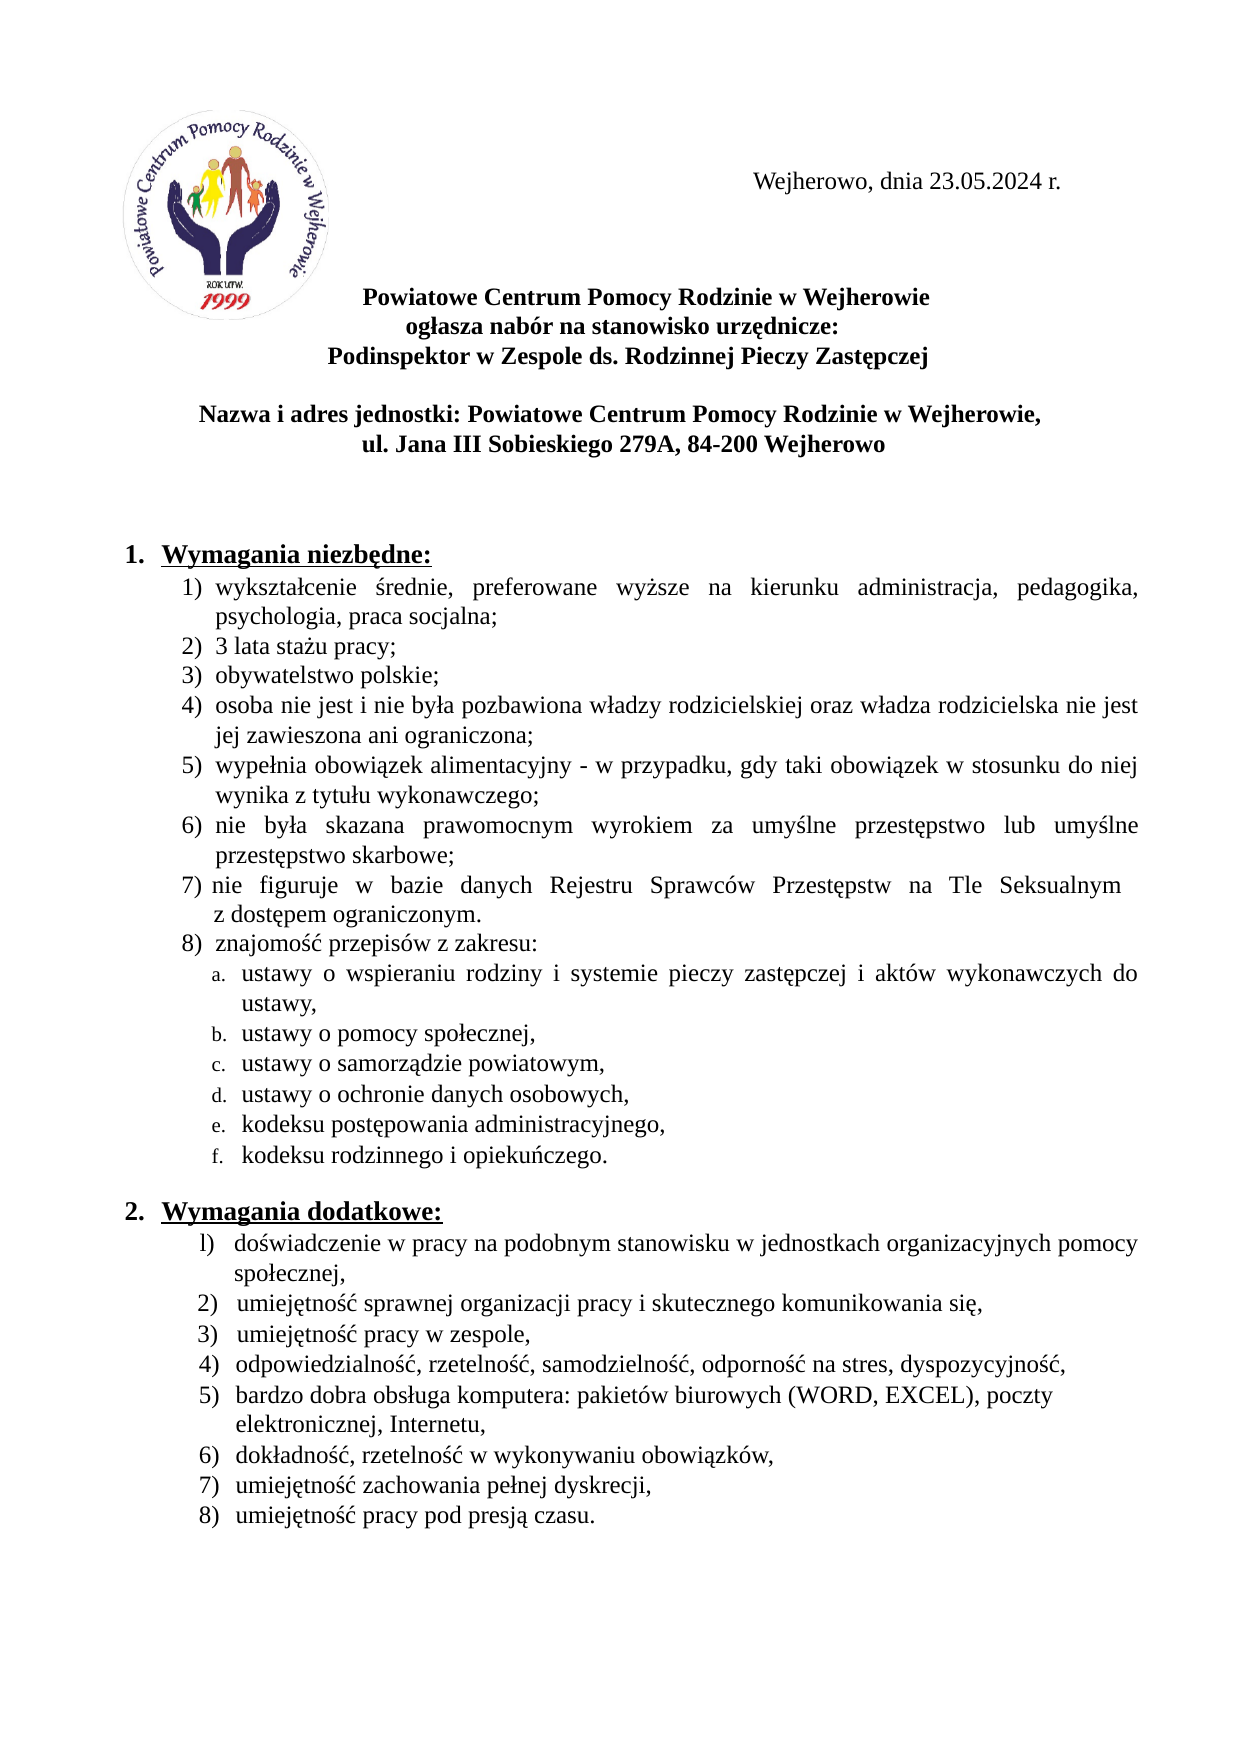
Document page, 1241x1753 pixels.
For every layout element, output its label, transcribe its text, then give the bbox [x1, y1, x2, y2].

list osoba nie jest i nie była pozbawiona władzy rodzicielskiej oraz władza rodzicielska nie jest jej zawieszona ani ograniczona; [181, 690, 1139, 748]
list ustawy o samorządzie powiatowym, [211, 1048, 1139, 1077]
list wypełnia obowiązek alimentacyjny - w przypadku, gdy taki obowiązek w stosunku do niej wynika z tytułu wykonawczego; [181, 750, 1139, 808]
list ustawy o pomocy społecznej, [211, 1018, 1139, 1047]
text Wejherowo, dnia 23.05.2024 r. [182, 166, 1061, 194]
text l) doświadczenie w pracy na podobnym stanowisku w jednostkach organizacyjnych pomocy społecznej, [199, 1228, 1139, 1287]
list kodeksu postępowania administracyjnego, [211, 1109, 1139, 1138]
list obywatelstwo polskie; [181, 661, 1139, 689]
list nie była skazana prawomocnym wyrokiem za umyślne przestępstwo lub umyślne przestępstwo skarbowe; [181, 810, 1139, 868]
list Wymagania dodatkowe: [124, 1195, 1140, 1226]
list bardzo dobra obsługa komputera: pakietów biurowych (WORD, EXCEL), poczty elektronicznej, Internetu, [199, 1380, 1139, 1438]
list Wymagania niezbędne: [124, 538, 1140, 569]
list znajomość przepisów z zakresu: [181, 928, 1139, 956]
list ustawy o ochronie danych osobowych, [211, 1079, 1139, 1108]
list nie figuruje w bazie danych Rejestru Sprawców Przestępstw na Tle Seksualnym z dostępem ograniczonym. [181, 870, 1140, 928]
list umiejętność zachowania pełnej dyskrecji, [199, 1470, 1139, 1499]
text 2) umiejętność sprawnej organizacji pracy i skutecznego komunikowania się, [197, 1288, 1003, 1317]
list kodeksu rodzinnego i opiekuńczego. [211, 1140, 1139, 1168]
text Nazwa i adres jednostki: Powiatowe Centrum Pomocy Rodzinie w Wejherowie, ul. Jana III Sobieskiego 279A, 84-200 Wejherowo [183, 399, 1063, 457]
text Powiatowe Centrum Pomocy Rodzinie w Wejherowie ogłasza nabór na stanowisko urzędnicze: [297, 282, 948, 340]
list 3 lata stażu pracy; [181, 631, 1139, 660]
list dokładność, rzetelność w wykonywaniu obowiązków, [199, 1440, 1139, 1468]
text Podinspektor w Zespole ds. Rodzinnej Pieczy Zastępczej [183, 341, 1059, 370]
list umiejętność pracy pod presją czasu. [199, 1500, 1139, 1528]
list wykształcenie średnie, preferowane wyższe na kierunku administracja, pedagogika, psychologia, praca socjalna; [181, 572, 1139, 630]
list ustawy o wspieraniu rodziny i systemie pieczy zastępczej i aktów wykonawczych do ustawy, [211, 958, 1139, 1016]
picture [122, 110, 329, 320]
text 3) umiejętność pracy w zespole, [197, 1319, 1003, 1348]
list odpowiedzialność, rzetelność, samodzielność, odporność na stres, dyspozycyjność, [199, 1349, 1139, 1378]
